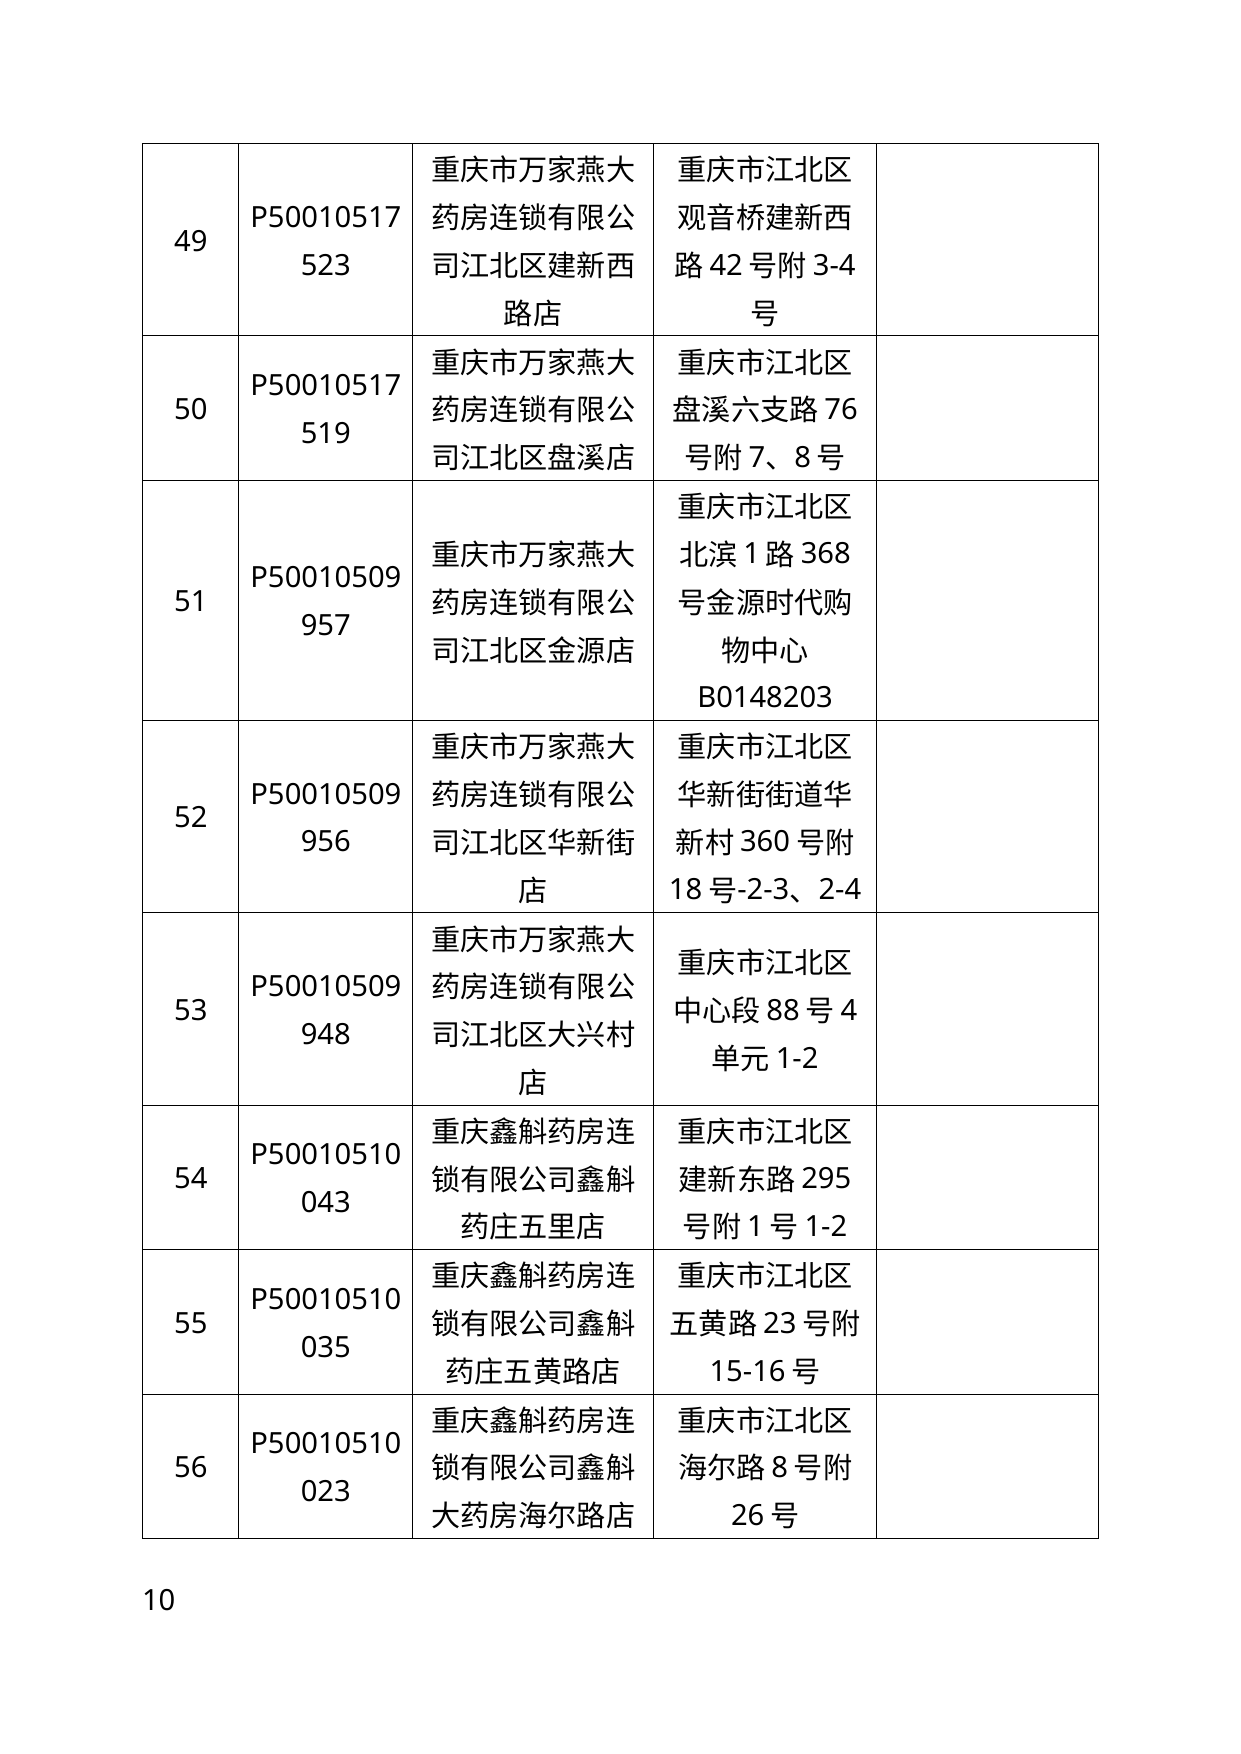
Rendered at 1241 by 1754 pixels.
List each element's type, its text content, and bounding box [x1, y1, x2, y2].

table_cell 56 [143, 1395, 238, 1538]
table_cell 重庆市江北区海尔路8号附26号 [654, 1395, 876, 1538]
table_cell 重庆鑫斛药房连锁有限公司鑫斛药庄五黄路店 [413, 1250, 653, 1393]
table_cell [877, 1250, 1098, 1393]
table_cell 55 [143, 1250, 238, 1393]
table_cell P50010509956 [239, 721, 412, 912]
table_cell [877, 1395, 1098, 1538]
table_cell 重庆市万家燕大药房连锁有限公司江北区盘溪店 [413, 336, 653, 480]
table_cell 重庆鑫斛药房连锁有限公司鑫斛药庄五里店 [413, 1106, 653, 1249]
table_cell [877, 144, 1098, 335]
table_cell 重庆市万家燕大药房连锁有限公司江北区建新西路店 [413, 144, 653, 335]
table_cell 重庆市江北区建新东路295号附1号1-2 [654, 1106, 876, 1249]
table_cell 重庆市江北区北滨1路368号金源时代购物中心B0148203 [654, 481, 876, 720]
table_cell P50010510023 [239, 1395, 412, 1538]
table_cell P50010510043 [239, 1106, 412, 1249]
table_cell P50010517523 [239, 144, 412, 335]
table_cell 51 [143, 481, 238, 720]
table_cell [877, 336, 1098, 480]
table_cell 重庆市江北区中心段88号4单元1-2 [654, 913, 876, 1104]
table_cell [877, 481, 1098, 720]
table_cell P50010517519 [239, 336, 412, 480]
table_cell 49 [143, 144, 238, 335]
table_cell [877, 721, 1098, 912]
table_cell 50 [143, 336, 238, 480]
table_cell 52 [143, 721, 238, 912]
table_cell 重庆市江北区盘溪六支路76号附7、8号 [654, 336, 876, 480]
table_cell P50010509948 [239, 913, 412, 1104]
table_cell 重庆市万家燕大药房连锁有限公司江北区大兴村店 [413, 913, 653, 1104]
table_cell 重庆市江北区五黄路23号附15-16号 [654, 1250, 876, 1393]
table_cell 重庆市万家燕大药房连锁有限公司江北区金源店 [413, 481, 653, 720]
table_cell 重庆市江北区华新街街道华新村360号附18号-2-3、2-4 [654, 721, 876, 912]
table_cell 54 [143, 1106, 238, 1249]
table_cell P50010509957 [239, 481, 412, 720]
table_cell P50010510035 [239, 1250, 412, 1393]
table_cell 53 [143, 913, 238, 1104]
table_cell 重庆市万家燕大药房连锁有限公司江北区华新街店 [413, 721, 653, 912]
table_cell [877, 913, 1098, 1104]
table_cell 重庆市江北区观音桥建新西路42号附3-4号 [654, 144, 876, 335]
table_cell 重庆鑫斛药房连锁有限公司鑫斛大药房海尔路店 [413, 1395, 653, 1538]
table_cell [877, 1106, 1098, 1249]
